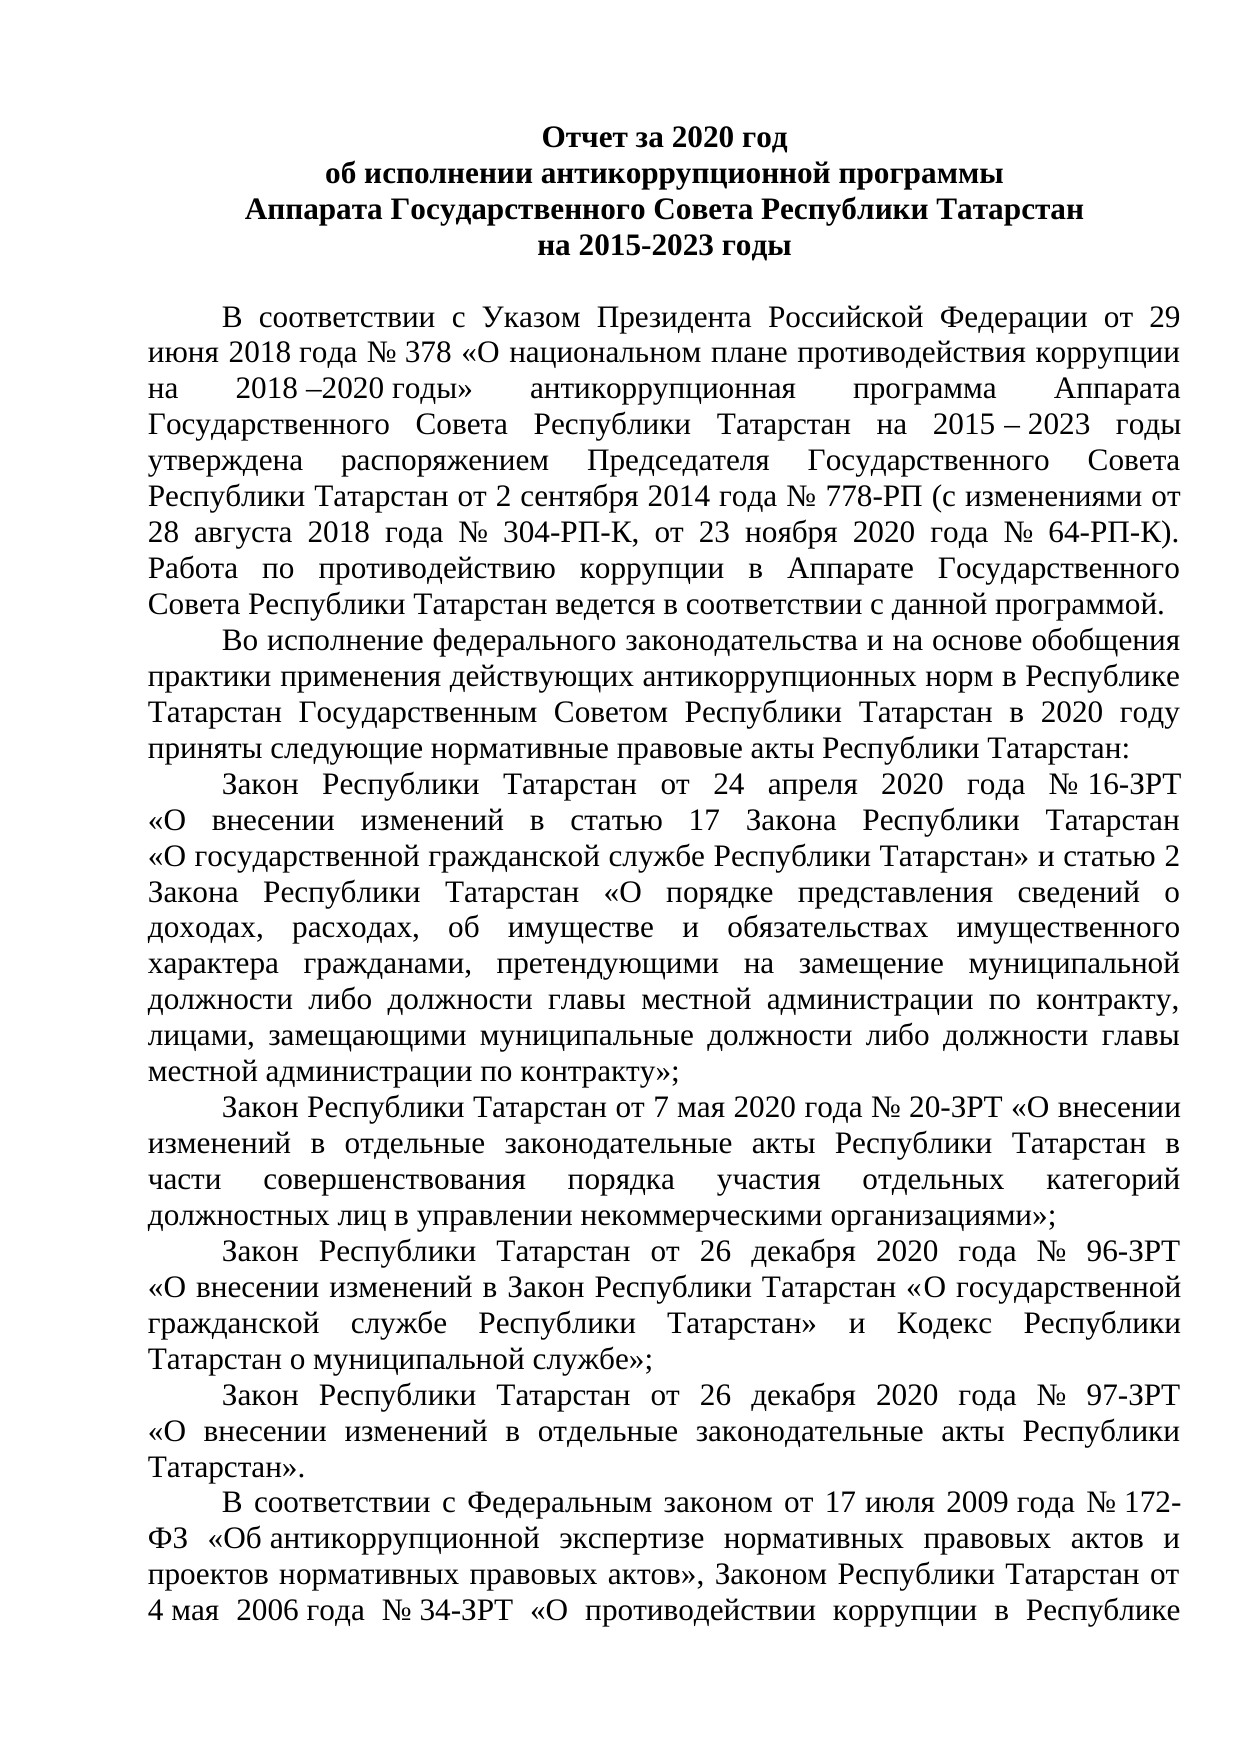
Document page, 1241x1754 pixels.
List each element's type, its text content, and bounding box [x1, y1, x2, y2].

text Во исполнение федерального законодательства и на основе обобщения практики применения действующих антикоррупционных норм в Республике Татарстан Государственным Советом Республики Татарстан в 2020 году приняты следующие нормативные правовые акты Республики Татарстан: [148, 621, 1181, 765]
text об исполнении антикоррупционной программы [148, 154, 1181, 190]
text на 2015-2023 годы [148, 226, 1181, 262]
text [148, 1484, 1181, 1627]
text Закон Республики Татарстан от 26 декабря 2020 года № 97-ЗРТ «О внесении изменений в отдельные законодательные акты Республики Татарстан». [148, 1376, 1181, 1484]
text Отчет за 2020 год [148, 118, 1181, 154]
text Закон Республики Татарстан от 24 апреля 2020 года № 16-ЗРТ «О внесении изменений в статью 17 Закона Республики Татарстан «О государственной гражданской службе Республики Татарстан» и статью 2 Закона Республики Татарстан «О порядке представления сведений о доходах, расходах, об имуществе и обязательствах имущественного характера гражданами, претендующими на замещение муниципальной должности либо должности главы местной администрации по контракту, лицами, замещающими муниципальные должности либо должности главы местной администрации по контракту»; [148, 765, 1181, 1088]
text Закон Республики Татарстан от 26 декабря 2020 года № 96-ЗРТ «О внесении изменений в Закон Республики Татарстан «О государственной гражданской службе Республики Татарстан» и Кодекс Республики Татарстан о муниципальной службе»; [148, 1232, 1181, 1376]
text В соответствии с Указом Президента Российской Федерации от 29 июня 2018 года № 378 «О национальном плане противодействия коррупции на 2018 –2020 годы» антикоррупционная программа Аппарата Государственного Совета Республики Татарстан на 2015 – 2023 годы утверждена распоряжением Председателя Государственного Совета Республики Татарстан от 2 сентября 2014 года № 778-РП (с изменениями от 28 августа 2018 года № 304-РП-К, от 23 ноября 2020 года № 64-РП-К). Работа по противодействию коррупции в Аппарате Государственного Совета Республики Татарстан ведется в соответствии с данной программой. [148, 298, 1181, 621]
text Закон Республики Татарстан от 7 мая 2020 года № 20-ЗРТ «О внесении изменений в отдельные законодательные акты Республики Татарстан в части совершенствования порядка участия отдельных категорий должностных лиц в управлении некоммерческими организациями»; [148, 1088, 1181, 1232]
text Аппарата Государственного Совета Республики Татарстан [148, 190, 1181, 226]
